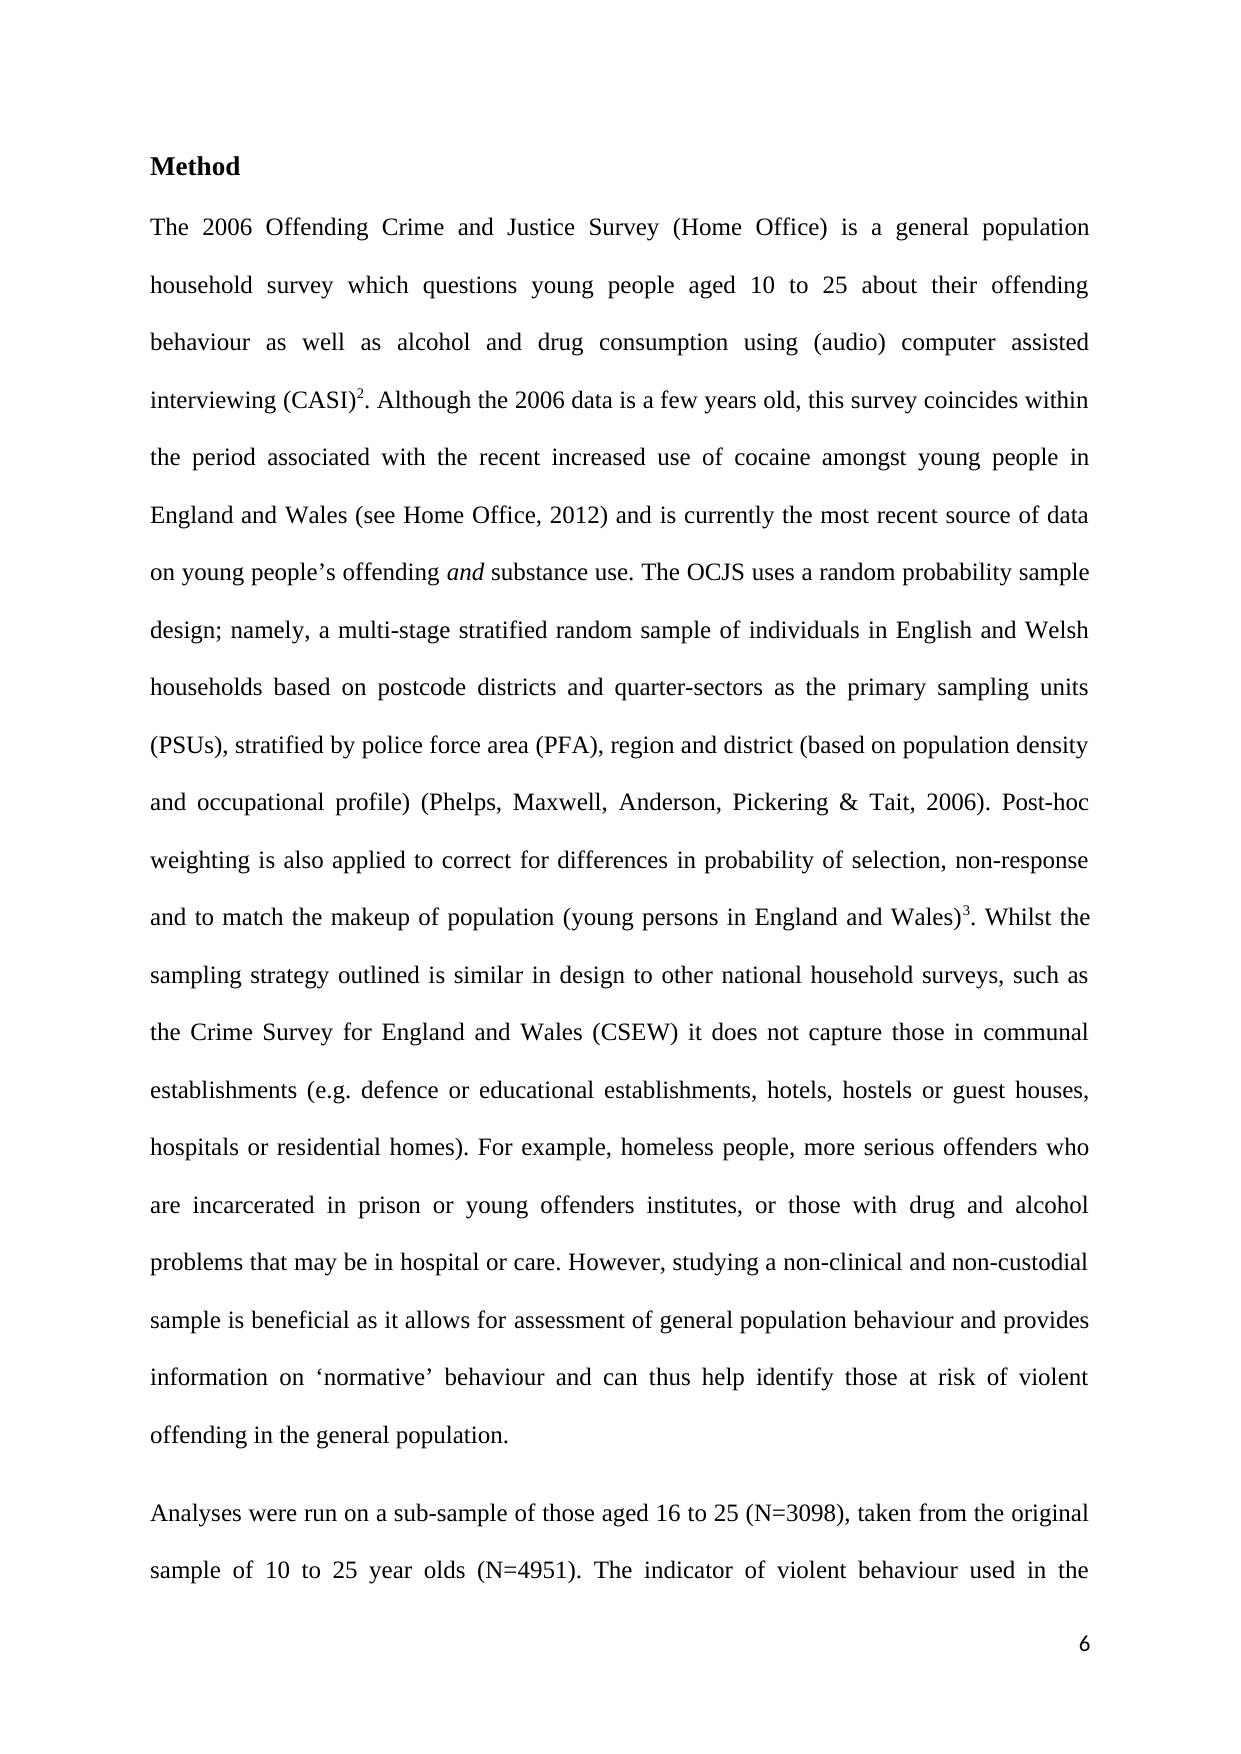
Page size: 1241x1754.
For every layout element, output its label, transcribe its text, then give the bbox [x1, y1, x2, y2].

subtitle Method [150, 150, 1090, 181]
text The 2006 Offending Crime and Justice Survey (Home Office) is a general population household survey which questions young people aged 10 to 25 about their offending behaviour as well as alcohol and drug consumption using (audio) computer assisted interviewing (CASI). Although the 2006 data is a few years old, this survey coincides within the period associated with the recent increased use of cocaine amongst young people in England and Wales (see Home Office, 2012) and is currently the most recent source of data on young people’s offending and substance use. The OCJS uses a random probability sample design; namely, a multi-stage stratified random sample of individuals in English and Welsh households based on postcode districts and quarter-sectors as the primary sampling units (PSUs), stratified by police force area (PFA), region and district (based on population density and occupational profile) (Phelps, Maxwell, Anderson, Pickering & Tait, 2006). Post-hoc weighting is also applied to correct for differences in probability of selection, non-response and to match the makeup of population (young persons in England and Wales). Whilst the sampling strategy outlined is similar in design to other national household surveys, such as the Crime Survey for England and Wales (CSEW) it does not capture those in communal establishments (e.g. defence or educational establishments, hotels, hostels or guest houses, hospitals or residential homes). For example, homeless people, more serious offenders who are incarcerated in prison or young offenders institutes, or those with drug and alcohol problems that may be in hospital or care. However, studying a non-clinical and non-custodial sample is beneficial as it allows for assessment of general population behaviour and provides information on ‘normative’ behaviour and can thus help identify those at risk of violent offending in the general population. [150, 212, 1090, 1448]
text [150, 1498, 1090, 1584]
